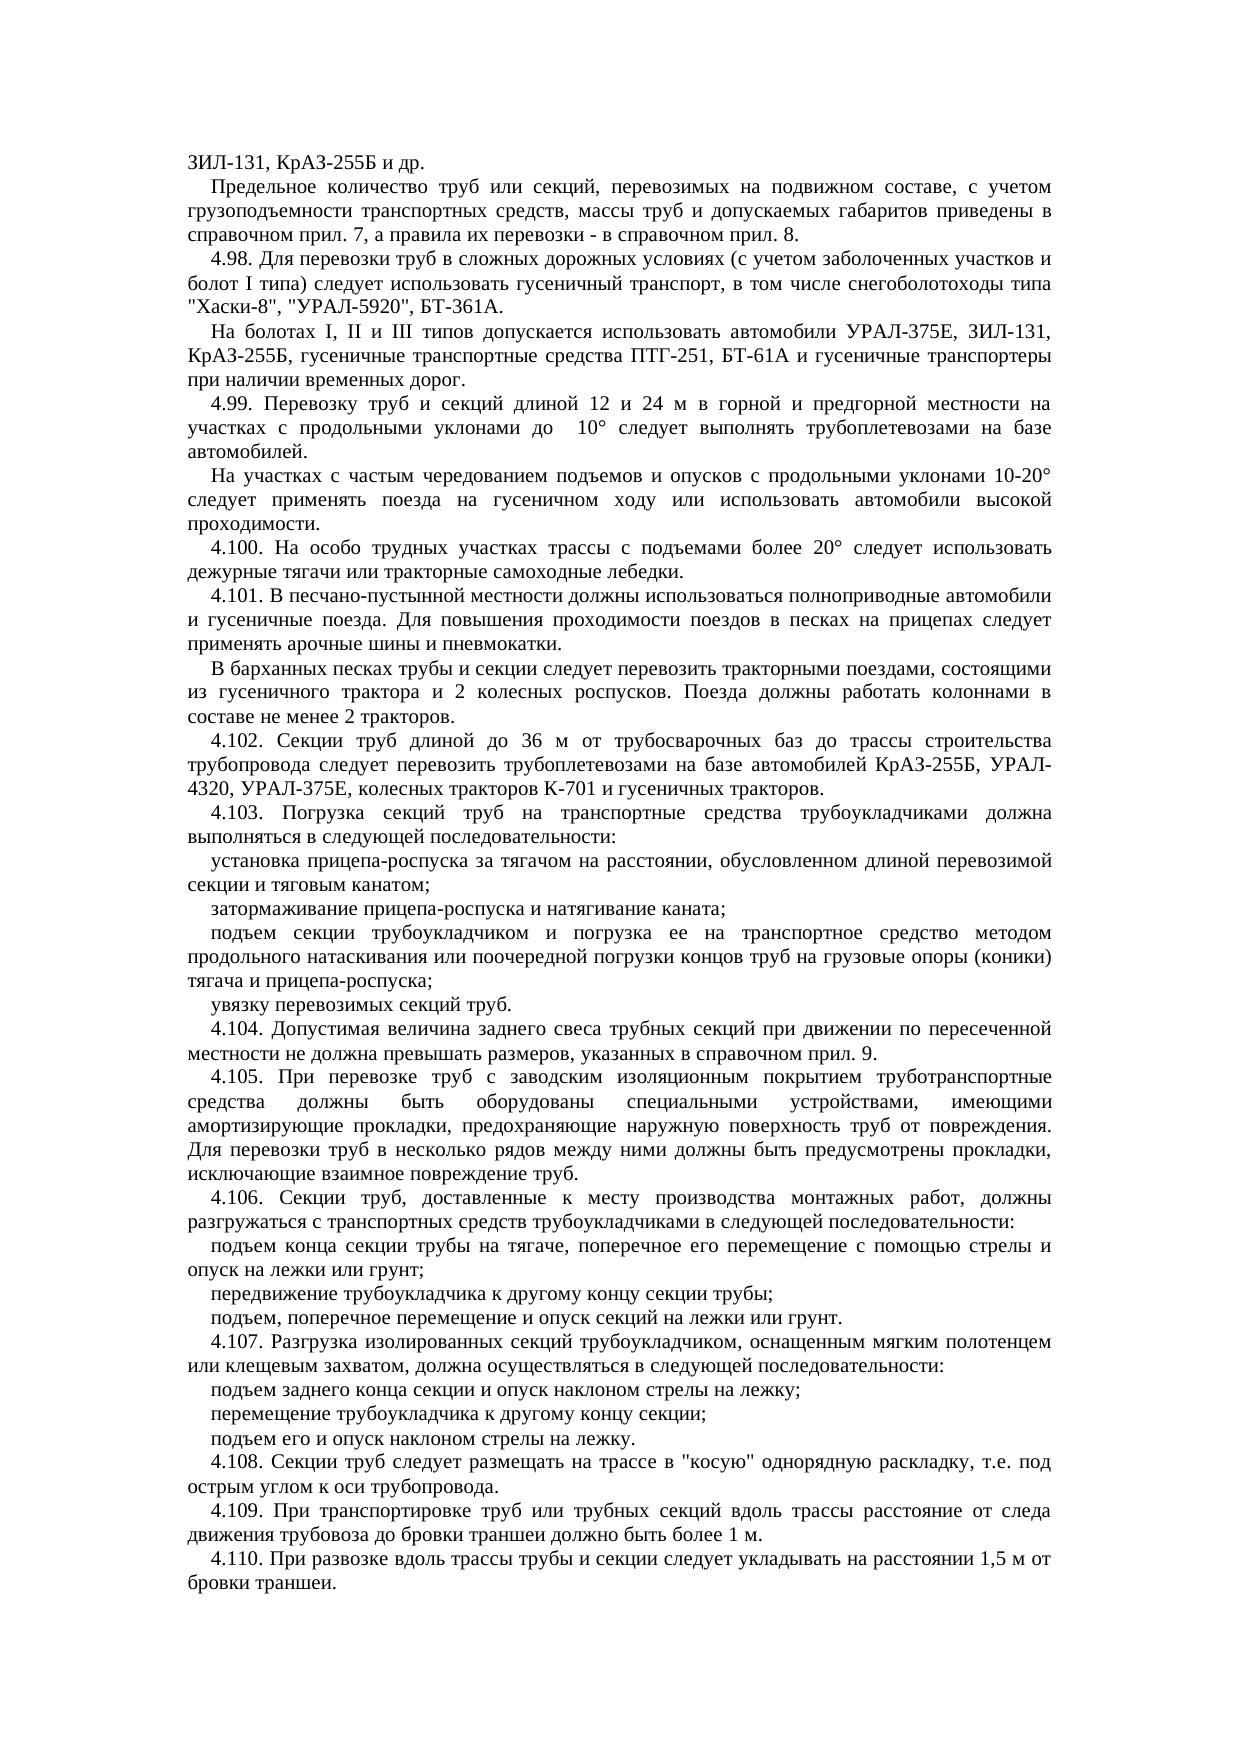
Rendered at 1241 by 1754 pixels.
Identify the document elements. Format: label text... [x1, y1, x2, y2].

text подъем его и опуск наклоном стрелы на лежку. [187, 1425, 1053, 1449]
text перемещение трубоукладчика к другому концу секции; [187, 1401, 1053, 1425]
text В барханных песках трубы и секции следует перевозить тракторными поездами, состоящими из гусеничного трактора и 2 колесных роспусков. Поезда должны работать колоннами в составе не менее 2 тракторов. [187, 655, 1053, 727]
text подъем секции трубоукладчиком и погрузка ее на транспортное средство методом продольного натаскивания или поочередной погрузки концов труб на грузовые опоры (коники) тягача и прицепа-роспуска; [187, 920, 1053, 992]
text 4.105. При перевозке труб с заводским изоляционным покрытием труботранспортные средства должны быть оборудованы специальными устройствами, имеющими амортизирующие прокладки, предохраняющие наружную поверхность труб от повреждения. Для перевозки труб в несколько рядов между ними должны быть предусмотрены прокладки, исключающие взаимное повреждение труб. [187, 1064, 1053, 1185]
text 4.99. Перевозку труб и секций длиной 12 и 24 м в горной и предгорной местности на участках с продольными уклонами до 10° следует выполнять трубоплетевозами на базе автомобилей. [187, 391, 1053, 463]
text 4.101. В песчано-пустынной местности должны использоваться полноприводные автомобили и гусеничные поезда. Для повышения проходимости поездов в песках на прицепах следует применять арочные шины и пневмокатки. [187, 583, 1053, 655]
text установка прицепа-роспуска за тягачом на расстоянии, обусловленном длиной перевозимой секции и тяговым канатом; [187, 848, 1053, 896]
text 4.103. Погрузка секций труб на транспортные средства трубоукладчиками должна выполняться в следующей последовательности: [187, 800, 1053, 848]
text На участках с частым чередованием подъемов и опусков с продольными уклонами 10-20° следует применять поезда на гусеничном ходу или использовать автомобили высокой проходимости. [187, 463, 1053, 535]
text На болотах I, II и III типов допускается использовать автомобили УРАЛ-375Е, ЗИЛ-131, КрАЗ-255Б, гусеничные транспортные средства ПТГ-251, БТ-61А и гусеничные транспортеры при наличии временных дорог. [187, 318, 1053, 391]
text Предельное количество труб или секций, перевозимых на подвижном составе, с учетом грузоподъемности транспортных средств, массы труб и допускаемых габаритов приведены в справочном прил. 7, а правила их перевозки - в справочном прил. 8. [187, 174, 1053, 246]
text 4.110. При развозке вдоль трассы трубы и секции следует укладывать на расстоянии 1,5 м от бровки траншеи. [187, 1546, 1053, 1594]
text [187, 150, 1053, 174]
text 4.102. Секции труб длиной до 36 м от трубосварочных баз до трассы строительства трубопровода следует перевозить трубоплетевозами на базе автомобилей КрАЗ-255Б, УРАЛ-4320, УРАЛ-375Е, колесных тракторов К-701 и гусеничных тракторов. [187, 727, 1053, 800]
text передвижение трубоукладчика к другому концу секции трубы; [187, 1281, 1053, 1305]
text 4.106. Секции труб, доставленные к месту производства монтажных работ, должны разгружаться с транспортных средств трубоукладчиками в следующей последовательности: [187, 1185, 1053, 1233]
text подъем заднего конца секции и опуск наклоном стрелы на лежку; [187, 1377, 1053, 1401]
text 4.100. На особо трудных участках трассы с подъемами более 20° следует использовать дежурные тягачи или тракторные самоходные лебедки. [187, 535, 1053, 583]
text затормаживание прицепа-роспуска и натягивание каната; [187, 896, 1053, 920]
text 4.108. Секции труб следует размещать на трассе в "косую" однорядную раскладку, т.е. под острым углом к оси трубопровода. [187, 1449, 1053, 1497]
text 4.98. Для перевозки труб в сложных дорожных условиях (с учетом заболоченных участков и болот I типа) следует использовать гусеничный транспорт, в том числе снегоболотоходы типа "Хаски-8", "УРАЛ-5920", БТ-361А. [187, 246, 1053, 318]
text подъем, поперечное перемещение и опуск секций на лежки или грунт. [187, 1305, 1053, 1329]
text подъем конца секции трубы на тягаче, поперечное его перемещение с помощью стрелы и опуск на лежки или грунт; [187, 1233, 1053, 1281]
text 4.104. Допустимая величина заднего свеса трубных секций при движении по пересеченной местности не должна превышать размеров, указанных в справочном прил. 9. [187, 1016, 1053, 1064]
text 4.107. Разгрузка изолированных секций трубоукладчиком, оснащенным мягким полотенцем или клещевым захватом, должна осуществляться в следующей последовательности: [187, 1329, 1053, 1377]
text 4.109. При транспортировке труб или трубных секций вдоль трассы расстояние от следа движения трубовоза до бровки траншеи должно быть более 1 м. [187, 1497, 1053, 1546]
text увязку перевозимых секций труб. [187, 992, 1053, 1016]
